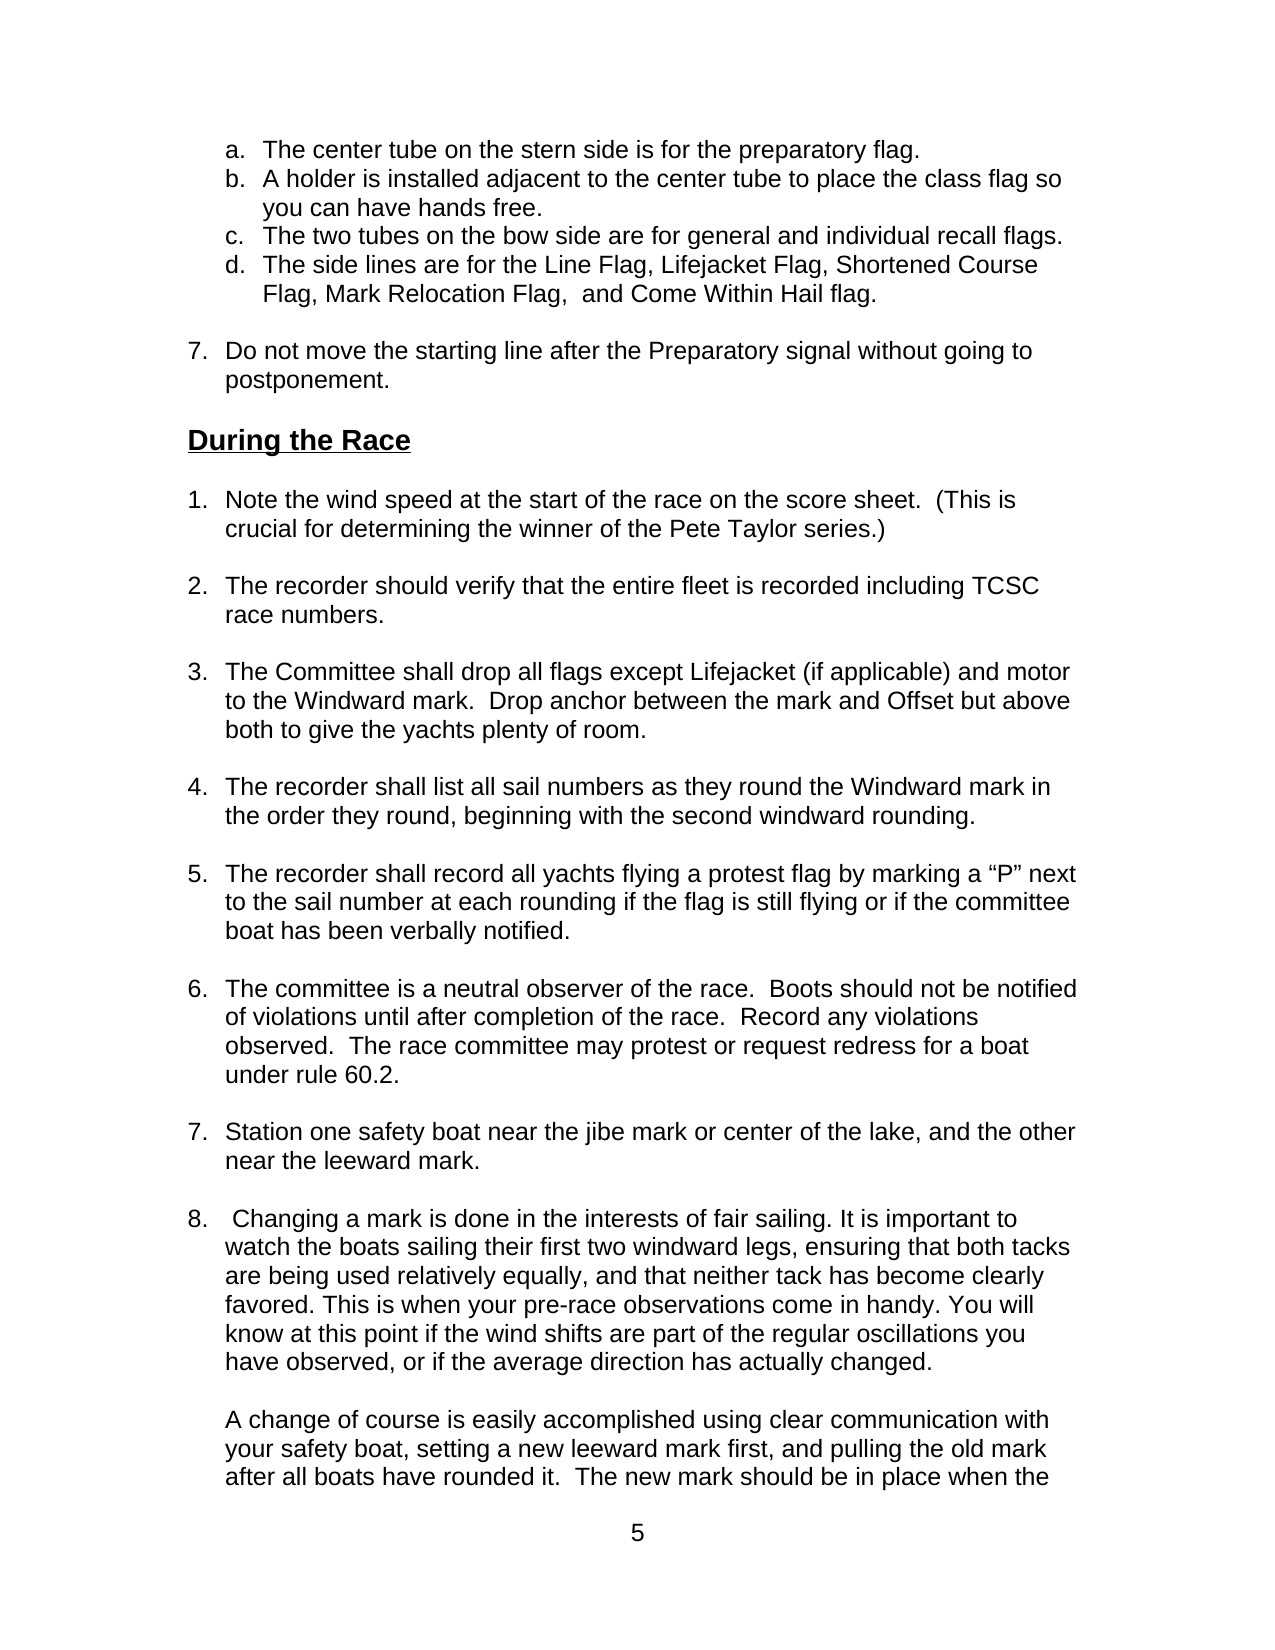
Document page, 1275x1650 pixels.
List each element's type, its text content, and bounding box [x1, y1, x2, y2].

list Changing a mark is done in the interests of fair sailing. It is important to watch the boats sailing their first two windward legs, ensuring that both tacks are being used relatively equally, and that neither tack has become clearly favored. This is when your pre-race observations come in handy. You will know at this point if the wind shifts are part of the regular oscillations you have observed, or if the average direction has actually changed. [187, 1203, 1087, 1376]
list The recorder should verify that the entire fleet is recorded including TCSC race numbers. [187, 571, 1087, 628]
list A holder is installed adjacent to the center tube to place the class flag so you can have hands free. [225, 164, 1087, 221]
list Do not move the starting line after the Preparatory signal without going to postponement. [187, 336, 1087, 394]
list Note the wind speed at the start of the race on the score sheet. (This is crucial for determining the winner of the Pete Taylor series.) [187, 485, 1087, 542]
list The two tubes on the bow side are for general and individual recall flags. [225, 221, 1087, 250]
list The side lines are for the Line Flag, Lifejacket Flag, Shortened Course Flag, Mark Relocation Flag, and Come Within Hail flag. [225, 250, 1087, 307]
list Station one safety boat near the jibe mark or center of the lake, and the other near the leeward mark. [187, 1117, 1087, 1175]
list The center tube on the stern side is for the preparatory flag. [225, 135, 1087, 164]
list The committee is a neutral observer of the race. Boots should not be notified of violations until after completion of the race. Record any violations observed. The race committee may protest or request redress for a boat under rule 60.2. [187, 973, 1087, 1088]
text During the Race [187, 422, 1087, 456]
list The recorder shall list all sail numbers as they round the Windward mark in the order they round, beginning with the second windward rounding. [187, 772, 1087, 830]
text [225, 1405, 1087, 1491]
list The Committee shall drop all flags except Lifejacket (if applicable) and motor to the Windward mark. Drop anchor between the mark and Offset but above both to give the yachts plenty of room. [187, 657, 1087, 743]
list The recorder shall record all yachts flying a protest flag by marking a “P” next to the sail number at each rounding if the flag is still flying or if the committee boat has been verbally notified. [187, 858, 1087, 945]
